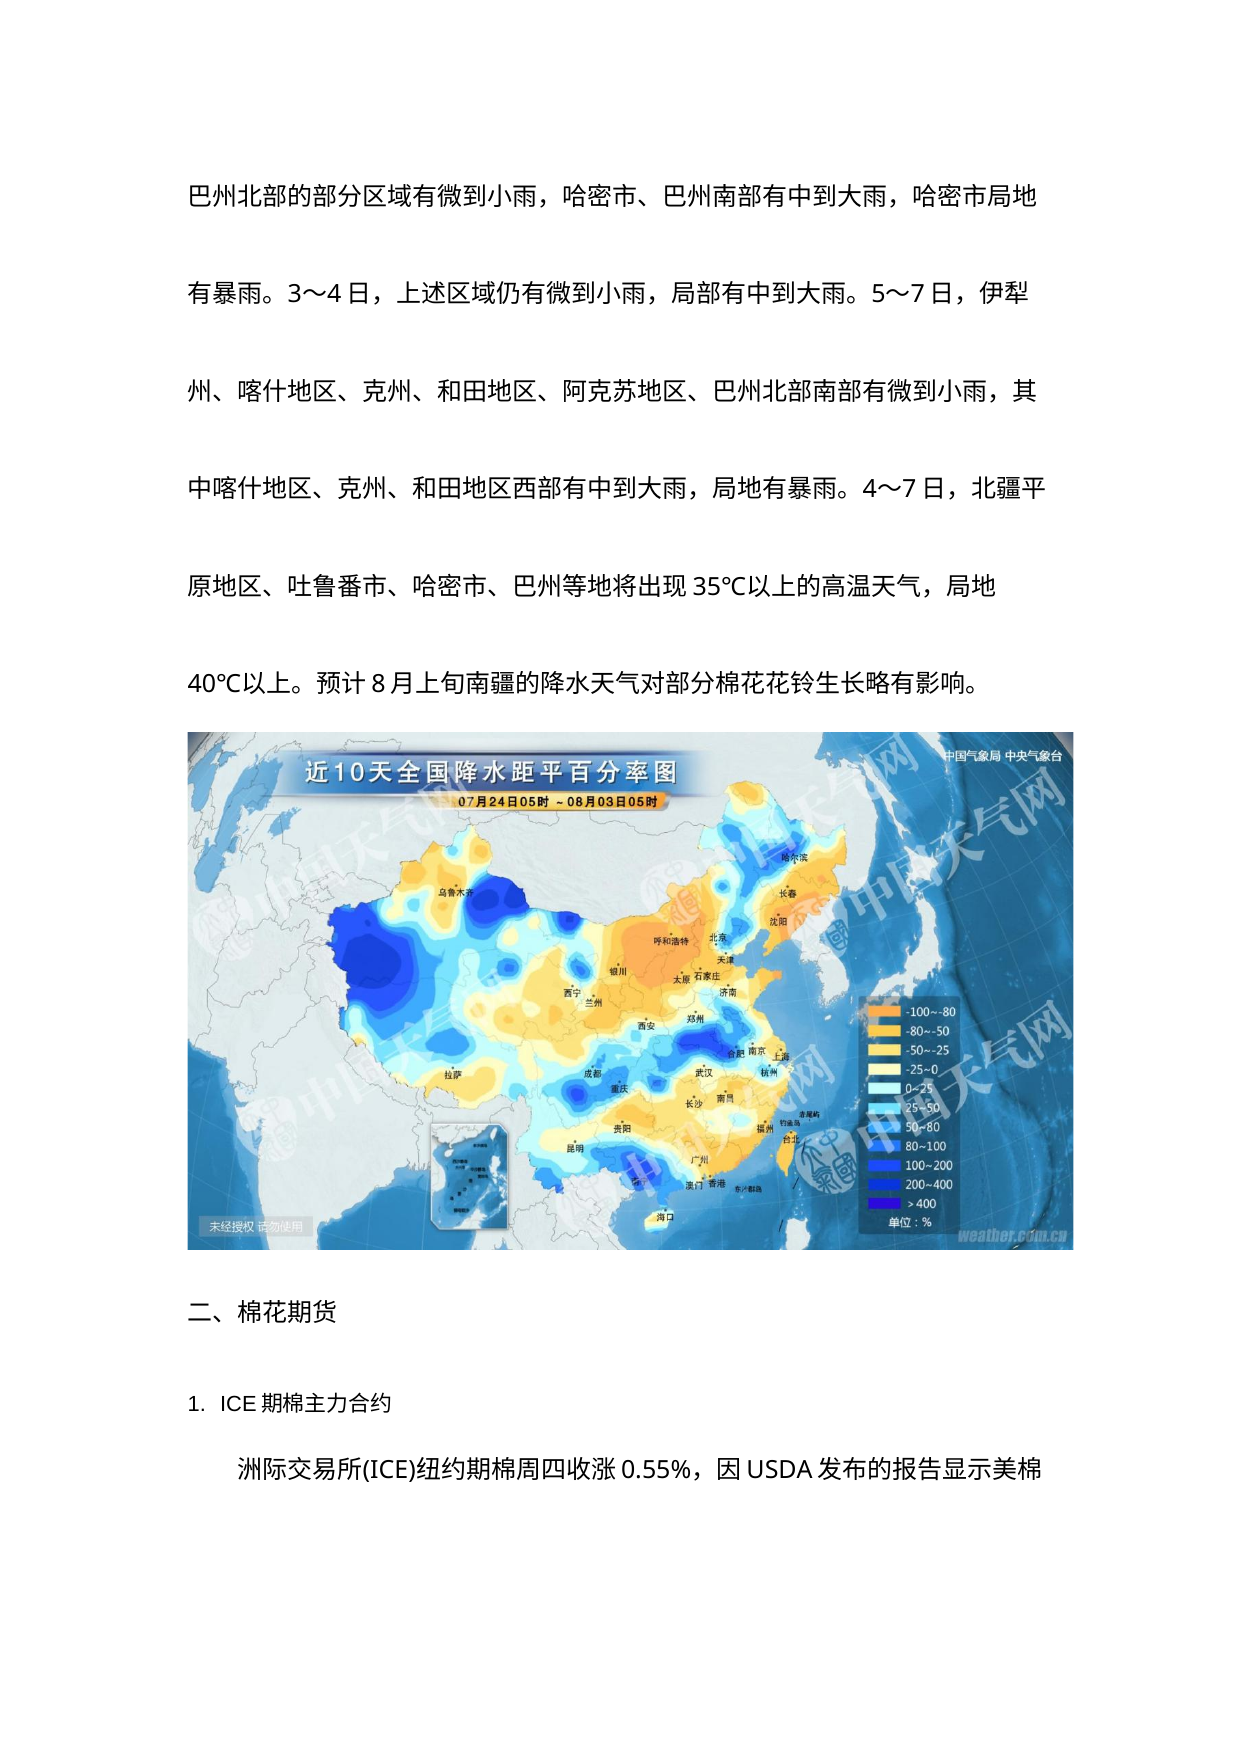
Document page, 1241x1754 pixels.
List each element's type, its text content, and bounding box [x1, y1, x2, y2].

subtitle ICE期棉主力合约 [187, 1386, 1053, 1418]
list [187, 162, 1053, 714]
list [187, 1435, 1053, 1500]
picture [187, 732, 1074, 1250]
subtitle 棉花期货 [187, 1278, 1053, 1343]
